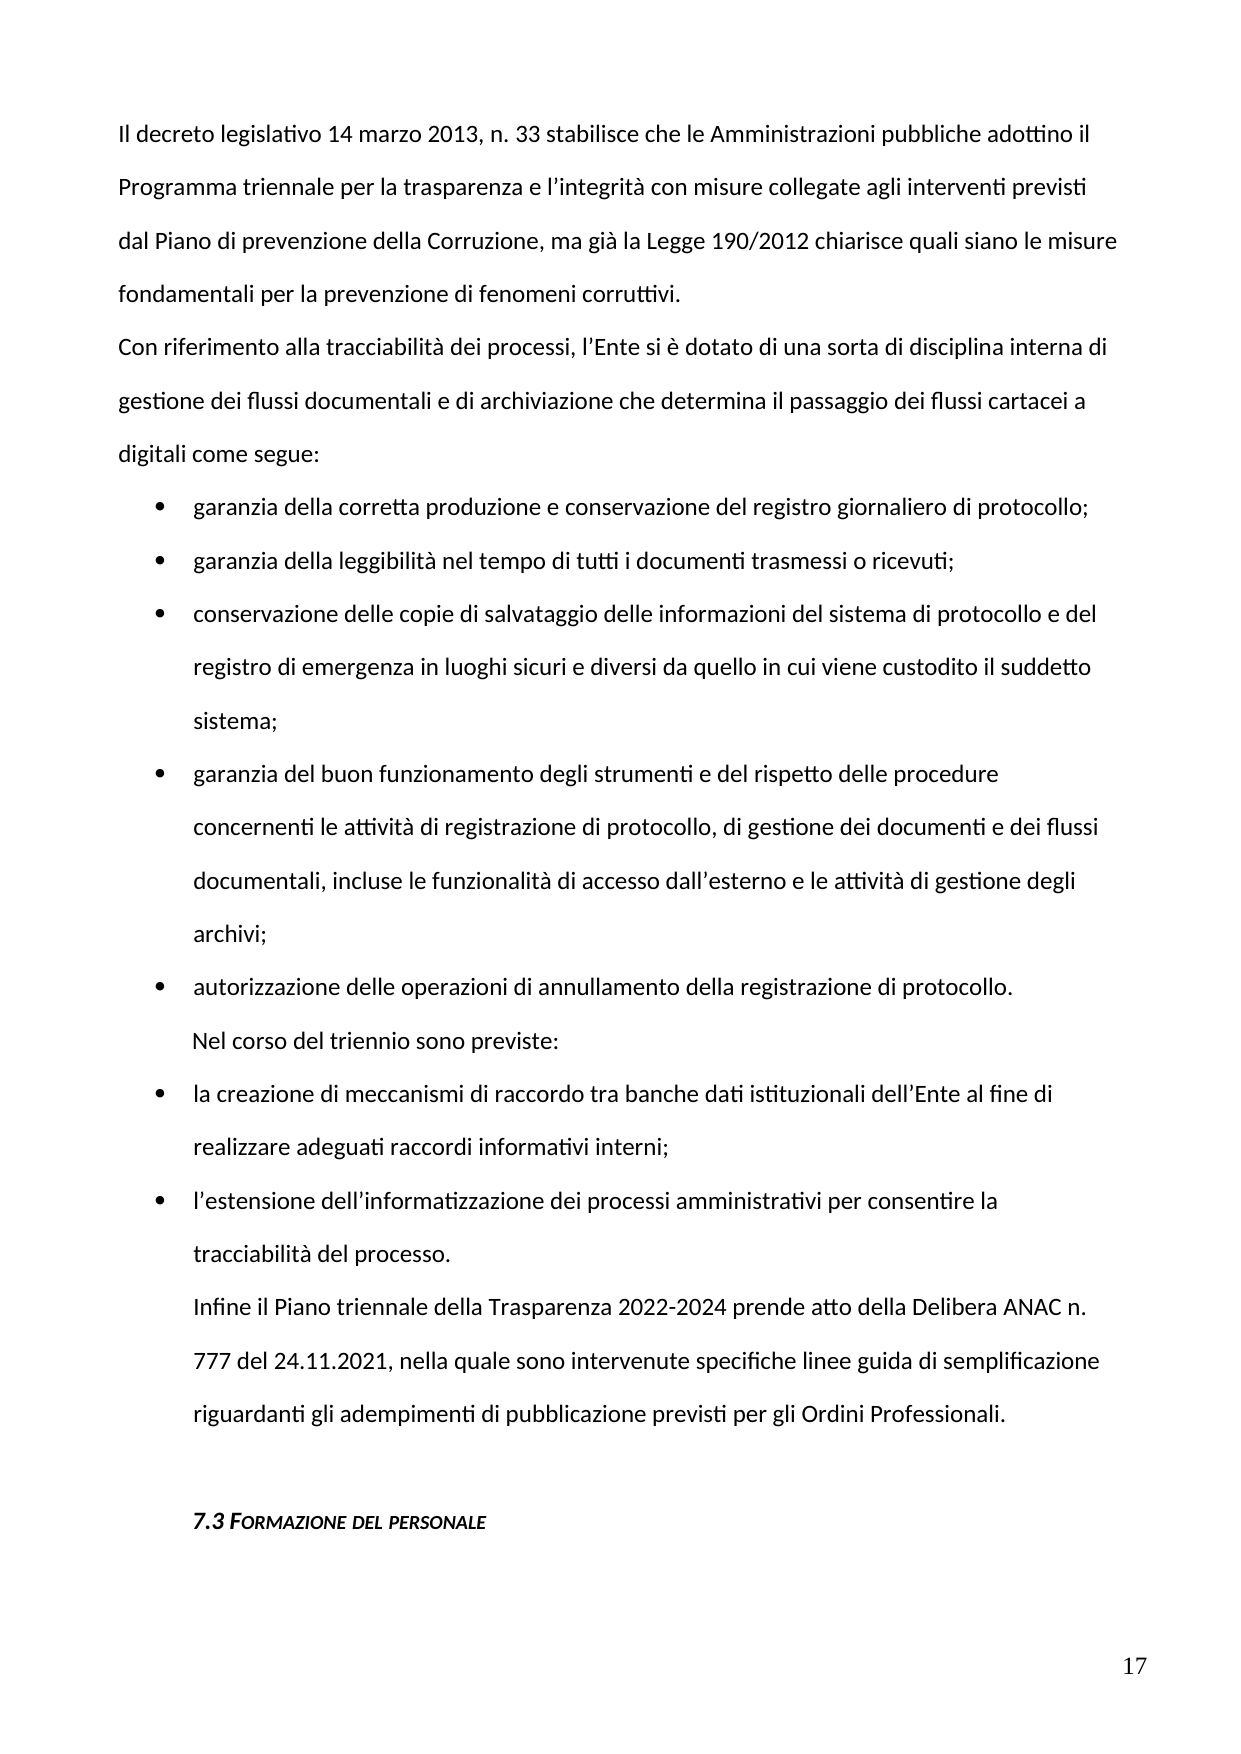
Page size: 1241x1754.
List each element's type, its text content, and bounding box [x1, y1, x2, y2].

list autorizzazione delle operazioni di annullamento della registrazione di protocollo. [156, 971, 1122, 1002]
text Con riferimento alla tracciabilità dei processi, l’Ente si è dotato di una sorta di disciplina interna di gestione dei flussi documentali e di archiviazione che determina il passaggio dei flussi cartacei a digitali come segue: [118, 331, 1122, 469]
text Il decreto legislativo 14 marzo 2013, n. 33 stabilisce che le Amministrazioni pubbliche adottino il Programma triennale per la trasparenza e l’integrità con misure collegate agli interventi previsti dal Piano di prevenzione della Corruzione, ma già la Legge 190/2012 chiarisce quali siano le misure fondamentali per la prevenzione di fenomeni corruttivi. [118, 118, 1122, 309]
text Nel corso del triennio sono previste: [118, 1025, 1122, 1055]
list garanzia della leggibilità nel tempo di tutti i documenti trasmessi o ricevuti; [156, 545, 1122, 575]
text Infine il Piano triennale della Trasparenza 2022-2024 prende atto della Delibera ANAC n. 777 del 24.11.2021, nella quale sono intervenute specifiche linee guida di semplificazione riguardanti gli adempimenti di pubblicazione previsti per gli Ordini Professionali. [193, 1291, 1122, 1429]
list l’estensione dell’informatizzazione dei processi amministrativi per consentire la tracciabilità del processo. [156, 1185, 1122, 1269]
list garanzia del buon funzionamento degli strumenti e del rispetto delle procedure concernenti le attività di registrazione di protocollo, di gestione dei documenti e dei flussi documentali, incluse le funzionalità di accesso dall’esterno e le attività di gestione degli archivi; [156, 758, 1122, 949]
list Formazione del personale [192, 1505, 1122, 1535]
list garanzia della corretta produzione e conservazione del registro giornaliero di protocollo; [156, 491, 1122, 522]
list conservazione delle copie di salvataggio delle informazioni del sistema di protocollo e del registro di emergenza in luoghi sicuri e diversi da quello in cui viene custodito il suddetto sistema; [156, 598, 1122, 735]
list la creazione di meccanismi di raccordo tra banche dati istituzionali dell’Ente al fine di realizzare adeguati raccordi informativi interni; [156, 1078, 1122, 1162]
